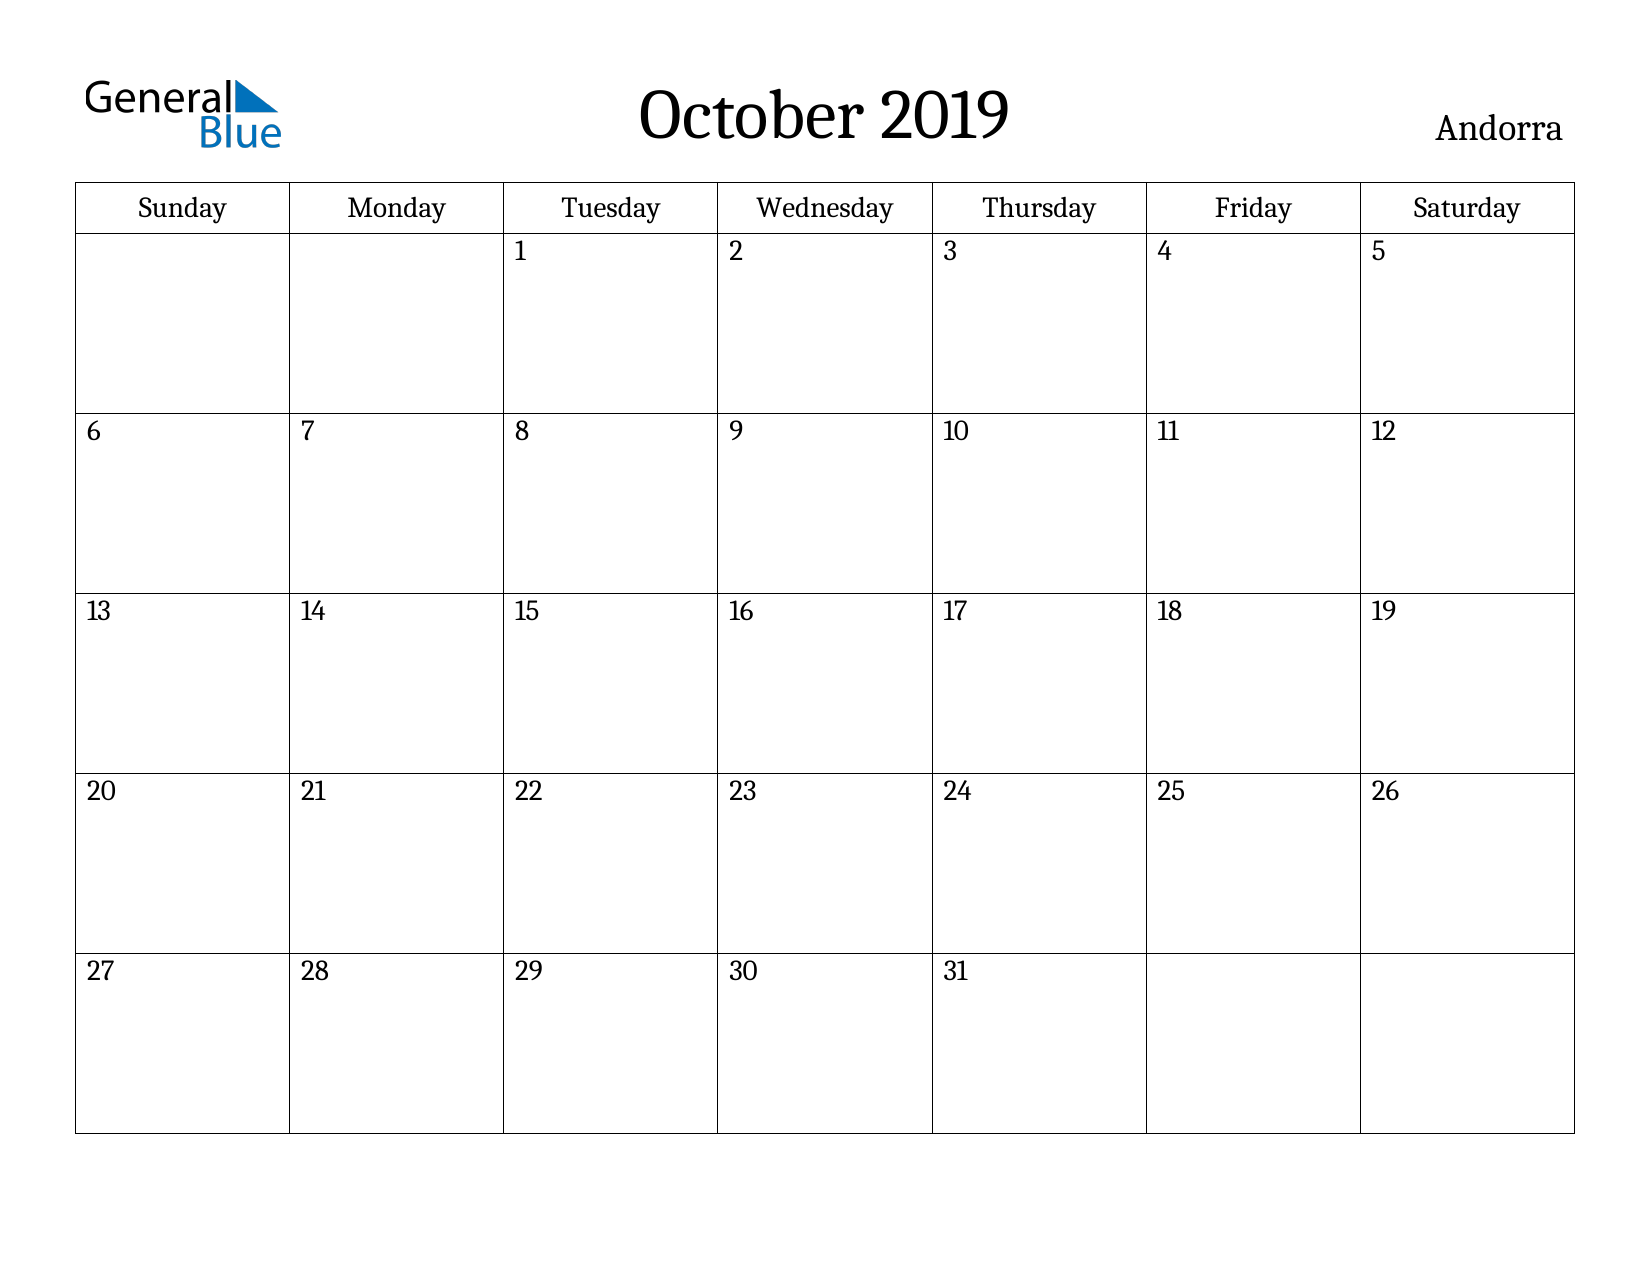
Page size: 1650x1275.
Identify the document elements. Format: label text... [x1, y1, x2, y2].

table_cell Friday [1147, 183, 1360, 233]
table_cell [933, 988, 1146, 1133]
table_cell [718, 627, 932, 773]
table_cell 19 [1361, 594, 1574, 627]
table_cell [76, 234, 289, 267]
table_cell 18 [1147, 594, 1360, 627]
table_cell Tuesday [504, 183, 717, 233]
table_cell 6 [76, 414, 289, 447]
table_cell [718, 808, 932, 953]
table_cell [504, 988, 717, 1133]
table_cell [504, 448, 717, 593]
table_cell Thursday [933, 183, 1146, 233]
table_cell 10 [933, 414, 1146, 447]
table_cell [1147, 988, 1360, 1133]
table_cell [1147, 627, 1360, 773]
table_cell 1 [504, 234, 717, 267]
table_header October 2019 [504, 75, 1146, 182]
table_cell 11 [1147, 414, 1360, 447]
table_cell [718, 988, 932, 1133]
table_cell [1361, 448, 1574, 593]
table_cell 30 [718, 954, 932, 987]
table_cell 29 [504, 954, 717, 987]
table_cell [1147, 448, 1360, 593]
table_cell [1361, 627, 1574, 773]
table_cell [1361, 267, 1574, 413]
table_cell 25 [1147, 774, 1360, 807]
table_cell [933, 627, 1146, 773]
table_cell [290, 448, 503, 593]
table_cell 12 [1361, 414, 1574, 447]
table_cell [933, 267, 1146, 413]
table_cell 14 [290, 594, 503, 627]
table_cell [1361, 808, 1574, 953]
table_cell [290, 627, 503, 773]
table_cell 9 [718, 414, 932, 447]
table_cell [76, 267, 289, 413]
table_cell [718, 267, 932, 413]
table_cell Monday [290, 183, 503, 233]
table_cell 23 [718, 774, 932, 807]
table_cell 26 [1361, 774, 1574, 807]
table_cell 17 [933, 594, 1146, 627]
table_cell 3 [933, 234, 1146, 267]
table_header [76, 75, 503, 182]
table_cell 22 [504, 774, 717, 807]
table_cell 24 [933, 774, 1146, 807]
picture [86, 80, 281, 148]
table_cell Wednesday [718, 183, 932, 233]
table_cell 4 [1147, 234, 1360, 267]
table_cell 13 [76, 594, 289, 627]
table_cell 15 [504, 594, 717, 627]
table_cell [76, 627, 289, 773]
table_cell Sunday [76, 183, 289, 233]
table_cell [504, 808, 717, 953]
table_cell [76, 988, 289, 1133]
table_cell [290, 234, 503, 267]
table_cell [290, 808, 503, 953]
table_cell 8 [504, 414, 717, 447]
table_cell [504, 267, 717, 413]
table_cell 21 [290, 774, 503, 807]
table_cell 20 [76, 774, 289, 807]
table_cell [933, 808, 1146, 953]
table_cell [76, 448, 289, 593]
table_cell 28 [290, 954, 503, 987]
table_cell [1361, 988, 1574, 1133]
table_cell 2 [718, 234, 932, 267]
table_cell [1361, 954, 1574, 987]
table_cell 16 [718, 594, 932, 627]
table_cell [76, 808, 289, 953]
table_header Andorra [1146, 75, 1574, 182]
table_cell 7 [290, 414, 503, 447]
table_cell [504, 627, 717, 773]
table_cell 27 [76, 954, 289, 987]
table_cell 5 [1361, 234, 1574, 267]
table_cell [1147, 954, 1360, 987]
table_cell [933, 448, 1146, 593]
table_cell Saturday [1361, 183, 1574, 233]
table_cell 31 [933, 954, 1146, 987]
table_cell [1147, 808, 1360, 953]
table_cell [290, 988, 503, 1133]
table_cell [1147, 267, 1360, 413]
table_cell [290, 267, 503, 413]
table_cell [718, 448, 932, 593]
